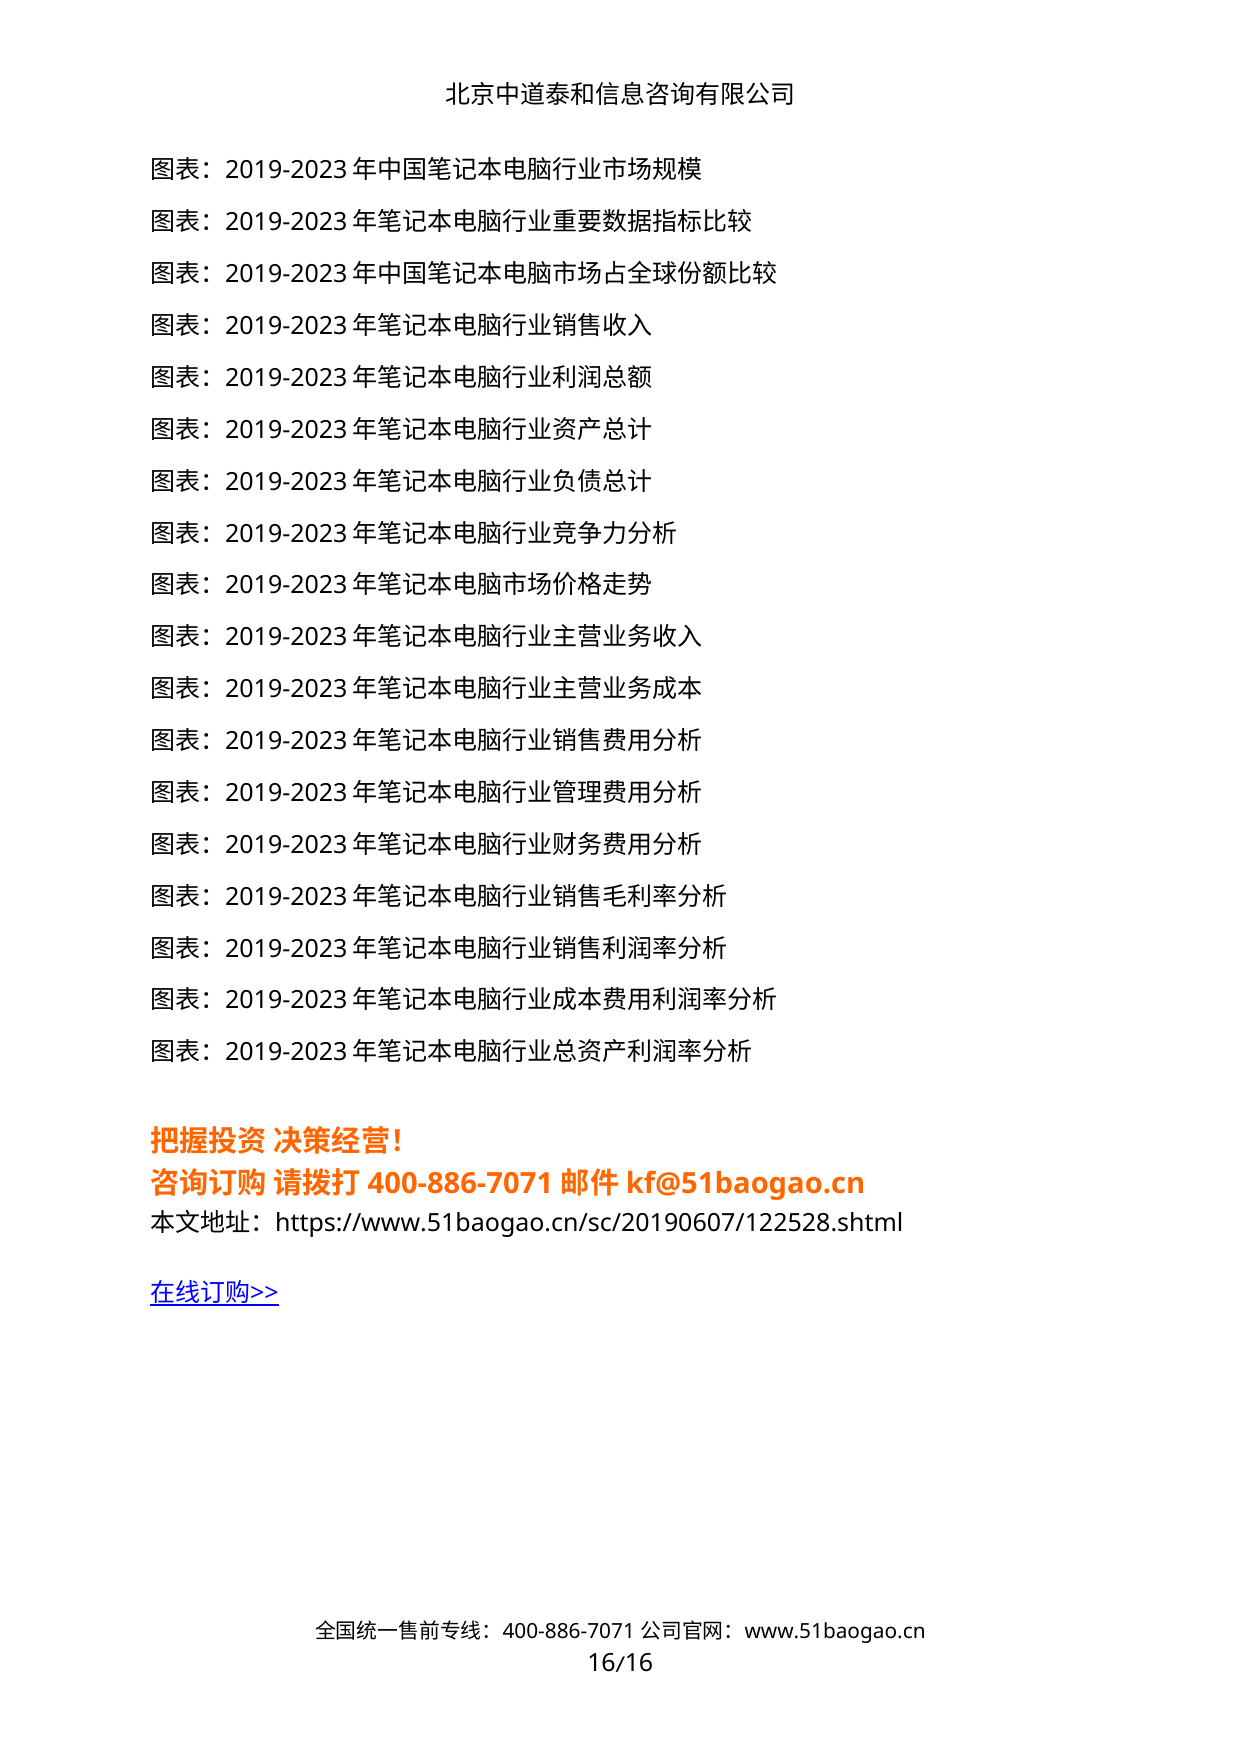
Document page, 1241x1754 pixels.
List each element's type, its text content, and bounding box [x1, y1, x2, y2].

text 图表：2019-2023年笔记本电脑行业主营业务收入 [150, 617, 1090, 653]
text 图表：2019-2023年中国笔记本电脑行业市场规模 [150, 150, 1090, 186]
text 图表：2019-2023年笔记本电脑行业销售利润率分析 [150, 928, 1090, 964]
text 图表：2019-2023年笔记本电脑行业竞争力分析 [150, 513, 1090, 549]
text 图表：2019-2023年笔记本电脑行业销售毛利率分析 [150, 876, 1090, 912]
text 图表：2019-2023年笔记本电脑行业负债总计 [150, 461, 1090, 497]
text 图表：2019-2023年中国笔记本电脑市场占全球份额比较 [150, 254, 1090, 290]
text 图表：2019-2023年笔记本电脑行业销售收入 [150, 306, 1090, 342]
text 图表：2019-2023年笔记本电脑行业成本费用利润率分析 [150, 980, 1090, 1016]
text 图表：2019-2023年笔记本电脑行业财务费用分析 [150, 824, 1090, 861]
text 图表：2019-2023年笔记本电脑行业总资产利润率分析 [150, 1032, 1090, 1068]
text 图表：2019-2023年笔记本电脑市场价格走势 [150, 565, 1090, 601]
text 图表：2019-2023年笔记本电脑行业重要数据指标比较 [150, 202, 1090, 238]
text 图表：2019-2023年笔记本电脑行业管理费用分析 [150, 772, 1090, 809]
text 图表：2019-2023年笔记本电脑行业主营业务成本 [150, 669, 1090, 705]
text 图表：2019-2023年笔记本电脑行业销售费用分析 [150, 721, 1090, 757]
text 图表：2019-2023年笔记本电脑行业利润总额 [150, 357, 1090, 394]
text 在线订购>> [150, 1239, 1090, 1309]
text 图表：2019-2023年笔记本电脑行业资产总计 [150, 409, 1090, 446]
text 把握投资 决策经营！咨询订购 请拨打 400-886-7071 邮件 kf@51baogao.cn本文地址：https://www.51baogao.cn/sc/20190607/122528.shtml [150, 1084, 1090, 1239]
